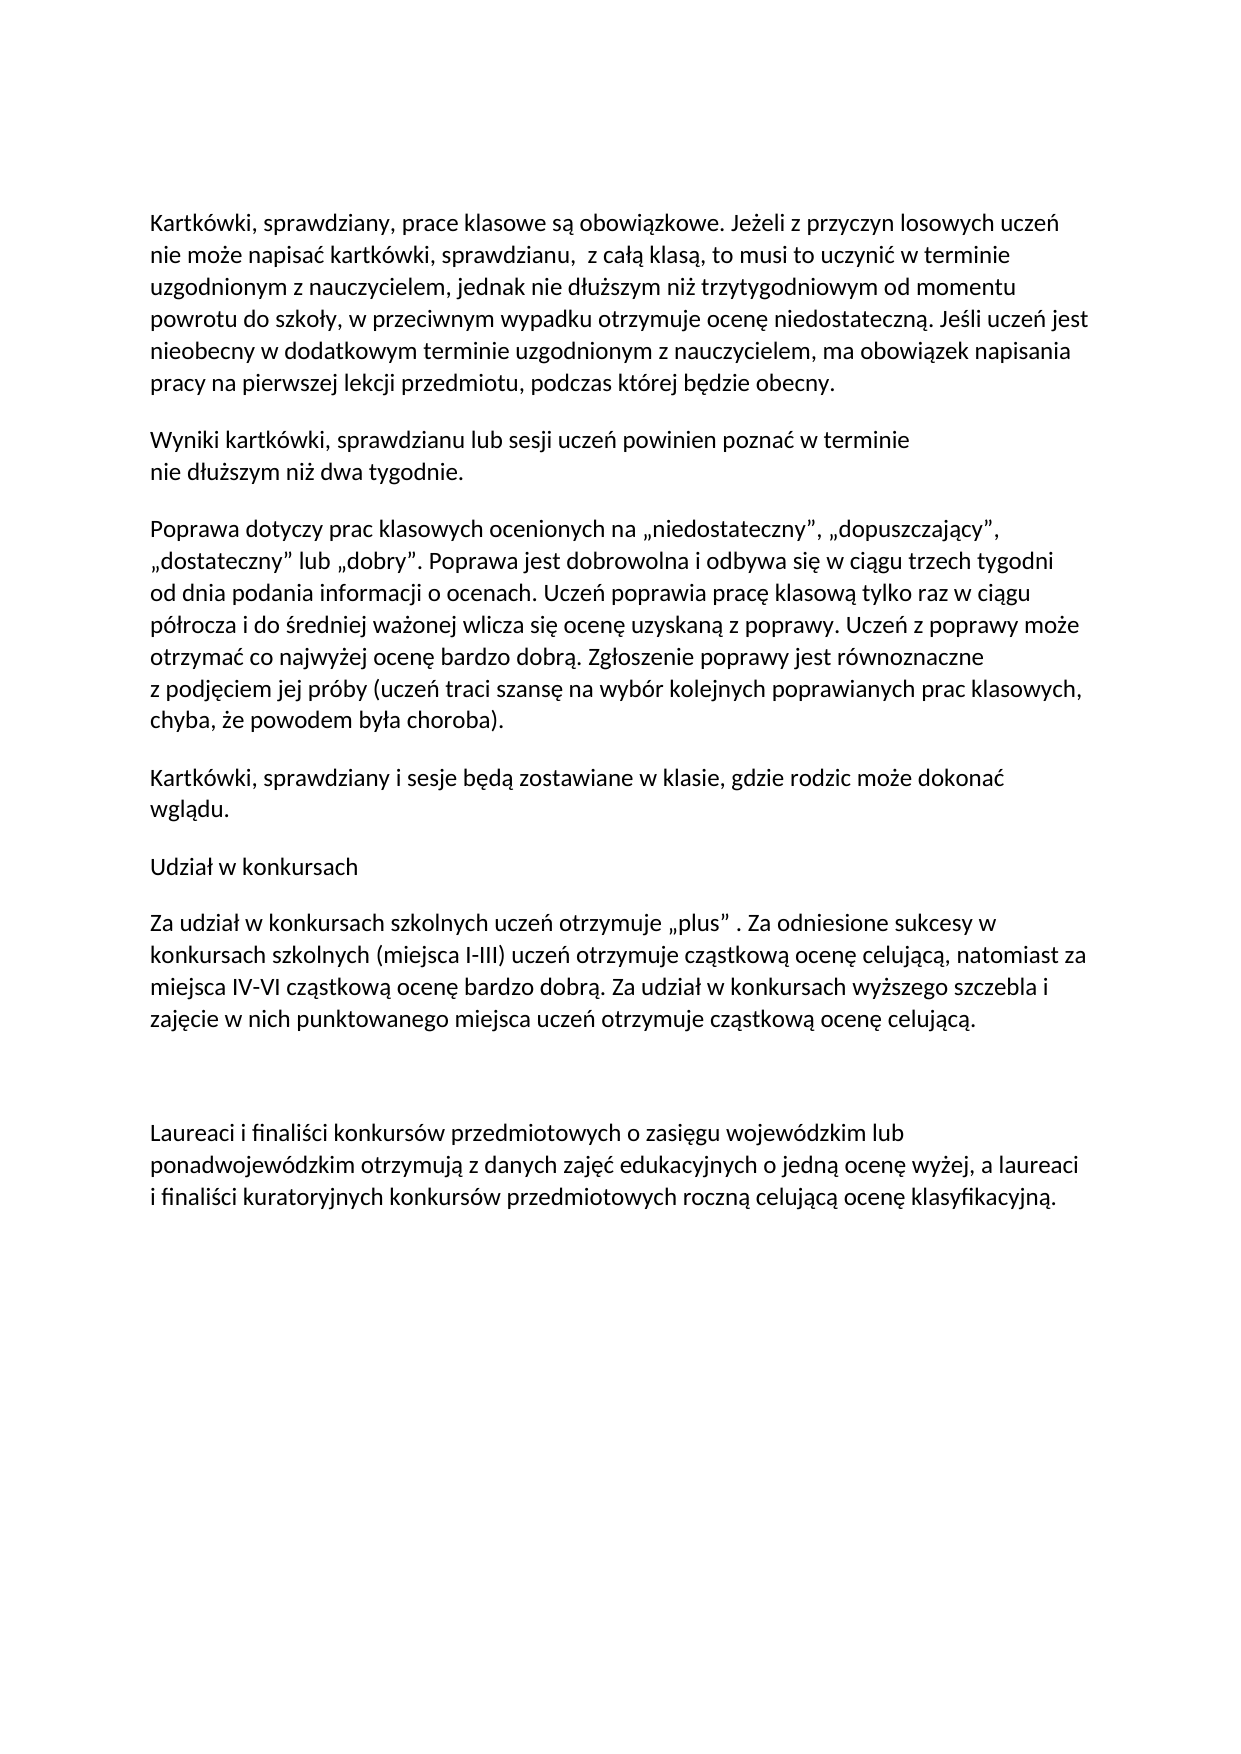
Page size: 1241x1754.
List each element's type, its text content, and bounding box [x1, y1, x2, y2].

subtitle Laureaci i finaliści konkursów przedmiotowych o zasięgu wojewódzkim lub ponadwojewódzkim otrzymują z danych zajęć edukacyjnych o jedną ocenę wyżej, a laureaci i finaliści kuratoryjnych konkursów przedmiotowych roczną celującą ocenę klasyfikacyjną. [150, 1117, 1090, 1212]
subtitle Udział w konkursach [150, 851, 1090, 881]
subtitle Kartkówki, sprawdziany, prace klasowe są obowiązkowe. Jeżeli z przyczyn losowych uczeń nie może napisać kartkówki, sprawdzianu, z całą klasą, to musi to uczynić w terminie uzgodnionym z nauczycielem, jednak nie dłuższym niż trzytygodniowym od momentu powrotu do szkoły, w przeciwnym wypadku otrzymuje ocenę niedostateczną. Jeśli uczeń jest nieobecny w dodatkowym terminie uzgodnionym z nauczycielem, ma obowiązek napisania pracy na pierwszej lekcji przedmiotu, podczas której będzie obecny. [150, 207, 1090, 397]
subtitle Za udział w konkursach szkolnych uczeń otrzymuje „plus” . Za odniesione sukcesy w konkursach szkolnych (miejsca I-III) uczeń otrzymuje cząstkową ocenę celującą, natomiast za miejsca IV-VI cząstkową ocenę bardzo dobrą. Za udział w konkursach wyższego szczebla i zajęcie w nich punktowanego miejsca uczeń otrzymuje cząstkową ocenę celującą. [150, 908, 1090, 1034]
subtitle Kartkówki, sprawdziany i sesje będą zostawiane w klasie, gdzie rodzic może dokonać wglądu. [150, 762, 1090, 824]
subtitle Wyniki kartkówki, sprawdzianu lub sesji uczeń powinien poznać w terminie nie dłuższym niż dwa tygodnie. [150, 424, 1090, 486]
subtitle Poprawa dotyczy prac klasowych ocenionych na „niedostateczny”, „dopuszczający”, „dostateczny” lub „dobry”. Poprawa jest dobrowolna i odbywa się w ciągu trzech tygodni od dnia podania informacji o ocenach. Uczeń poprawia pracę klasową tylko raz w ciągu półrocza i do średniej ważonej wlicza się ocenę uzyskaną z poprawy. Uczeń z poprawy może otrzymać co najwyżej ocenę bardzo dobrą. Zgłoszenie poprawy jest równoznaczne z podjęciem jej próby (uczeń traci szansę na wybór kolejnych poprawianych prac klasowych, chyba, że powodem była choroba). [150, 513, 1090, 735]
